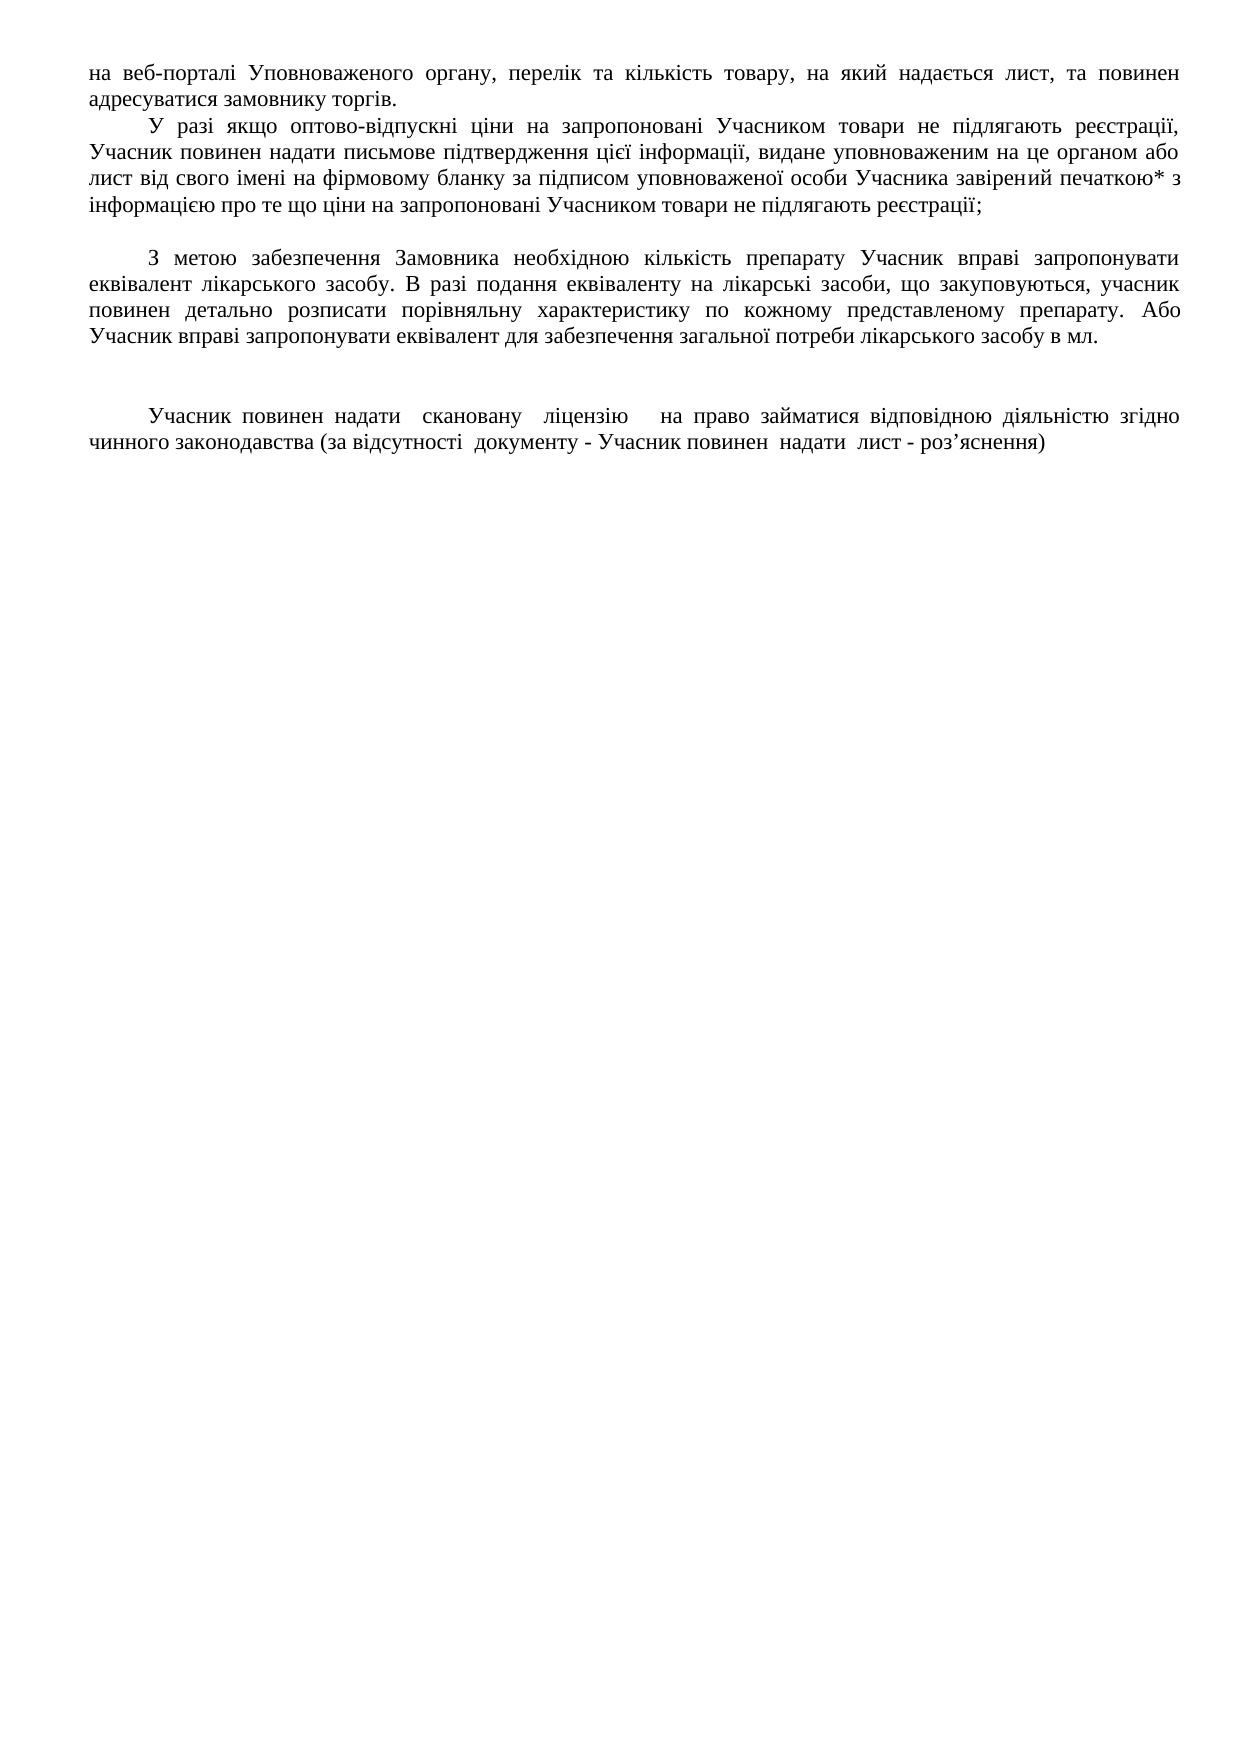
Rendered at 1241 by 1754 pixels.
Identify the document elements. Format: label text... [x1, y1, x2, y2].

text Учасник повинен надати скановану ліцензію на право займатися відповідною діяльністю згідно чинного законодавства (за відсутності документу - Учасник повинен надати лист - роз’яснення) [89, 402, 1181, 454]
text З метою забезпечення Замовника необхідною кількість препарату Учасник вправі запропонувати еквівалент лікарського засобу. В разі подання еквіваленту на лікарські засоби, що закуповуються, учасник повинен детально розписати порівняльну характеристику по кожному представленому препарату. Або Учасник вправі запропонувати еквівалент для забезпечення загальної потреби лікарського засобу в мл. [89, 243, 1181, 349]
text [89, 59, 1181, 112]
text У разі якщо оптово-відпускні ціни на запропоновані Учасником товари не підлягають реєстрації, Учасник повинен надати письмове підтвердження цієї інформації, видане уповноваженим на це органом або лист від свого імені на фірмовому бланку за підписом уповноваженої особи Учасника завірений печаткою* з інформацією про те що ціни на запропоновані Учасником товари не підлягають реєстрації; [89, 112, 1181, 217]
